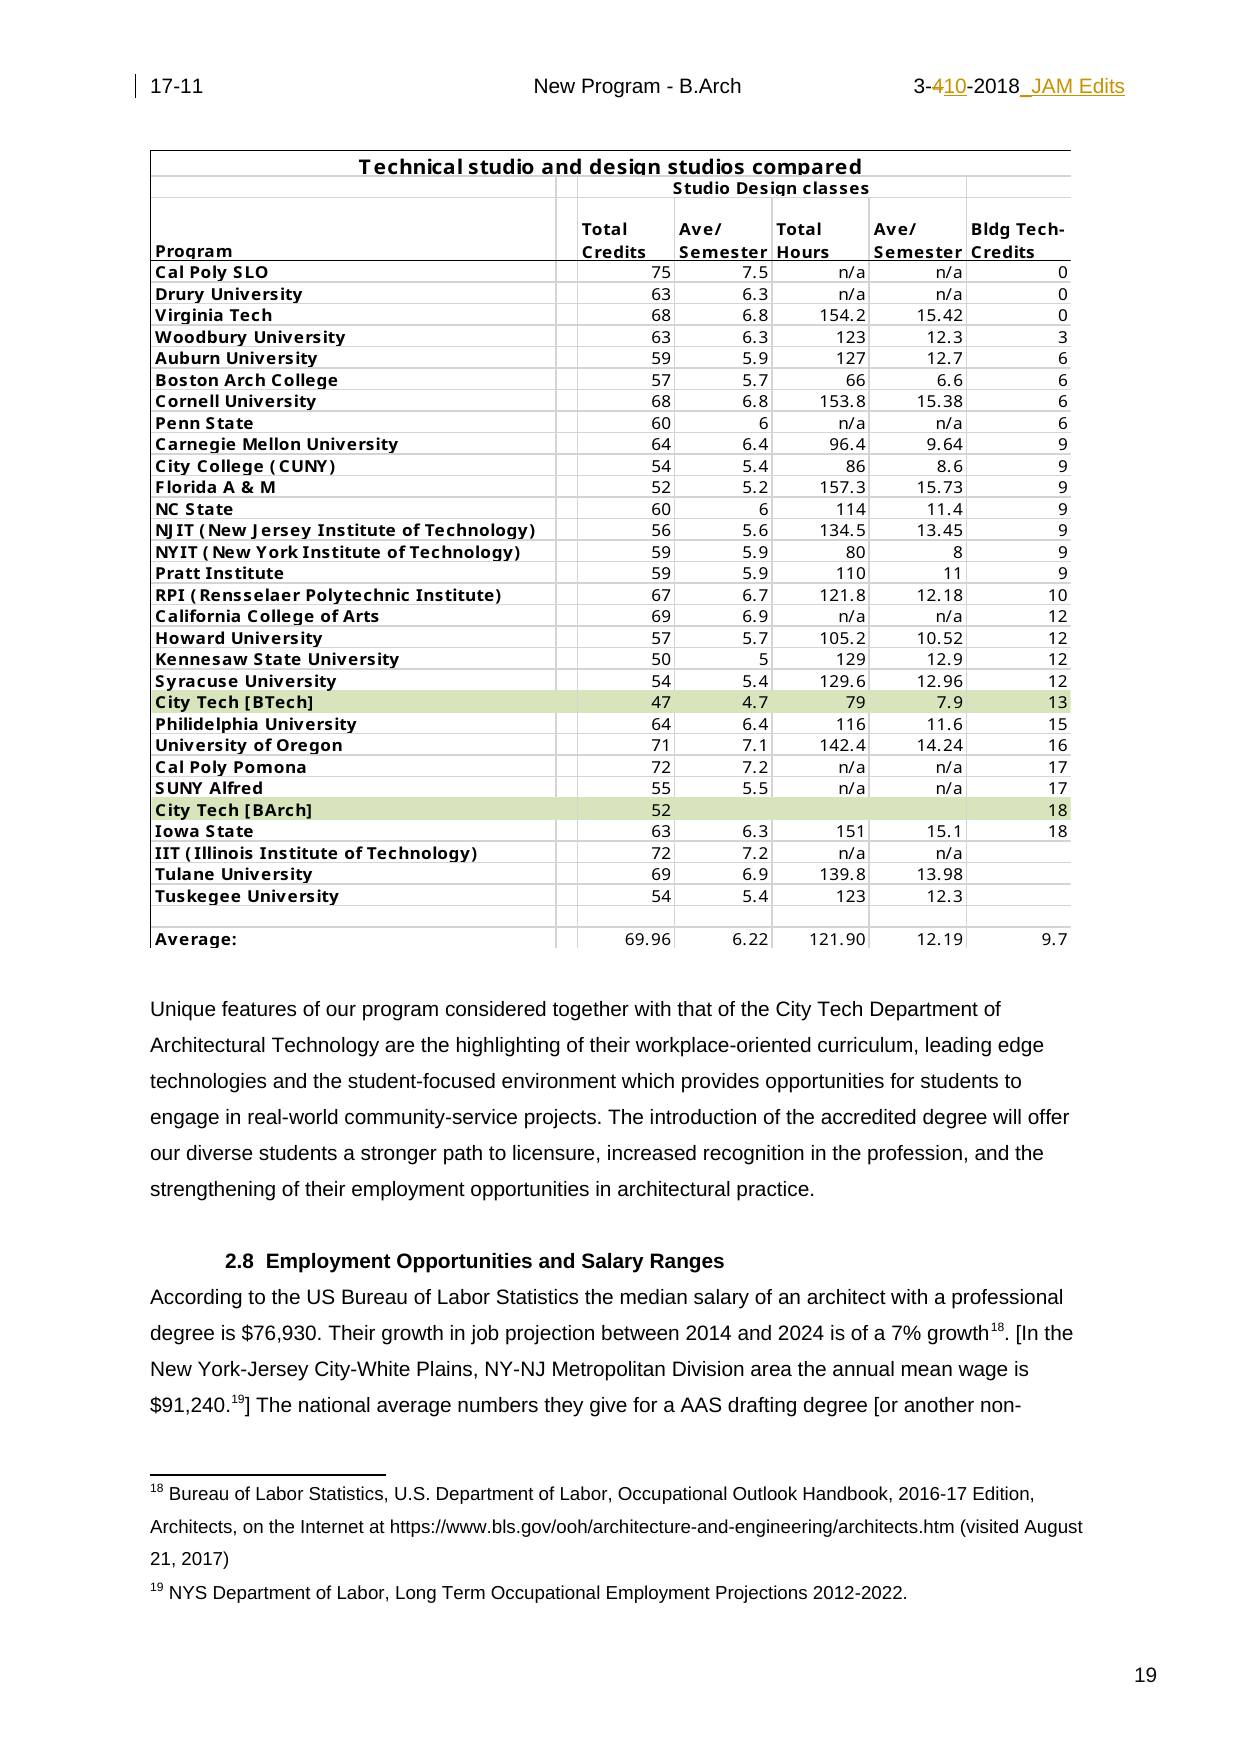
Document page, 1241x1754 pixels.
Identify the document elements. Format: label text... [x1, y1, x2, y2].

text Unique features of our program considered together with that of the City Tech Department of Architectural Technology are the highlighting of their workplace-oriented curriculum, leading edge technologies and the student-focused environment which provides opportunities for students to engage in real-world community-service projects. The introduction of the accredited degree will offer our diverse students a stronger path to licensure, increased recognition in the profession, and the strengthening of their employment opportunities in architectural practice. [150, 997, 1090, 1201]
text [150, 1284, 1090, 1416]
subtitle 2.8 Employment Opportunities and Salary Ranges [225, 1249, 1090, 1273]
